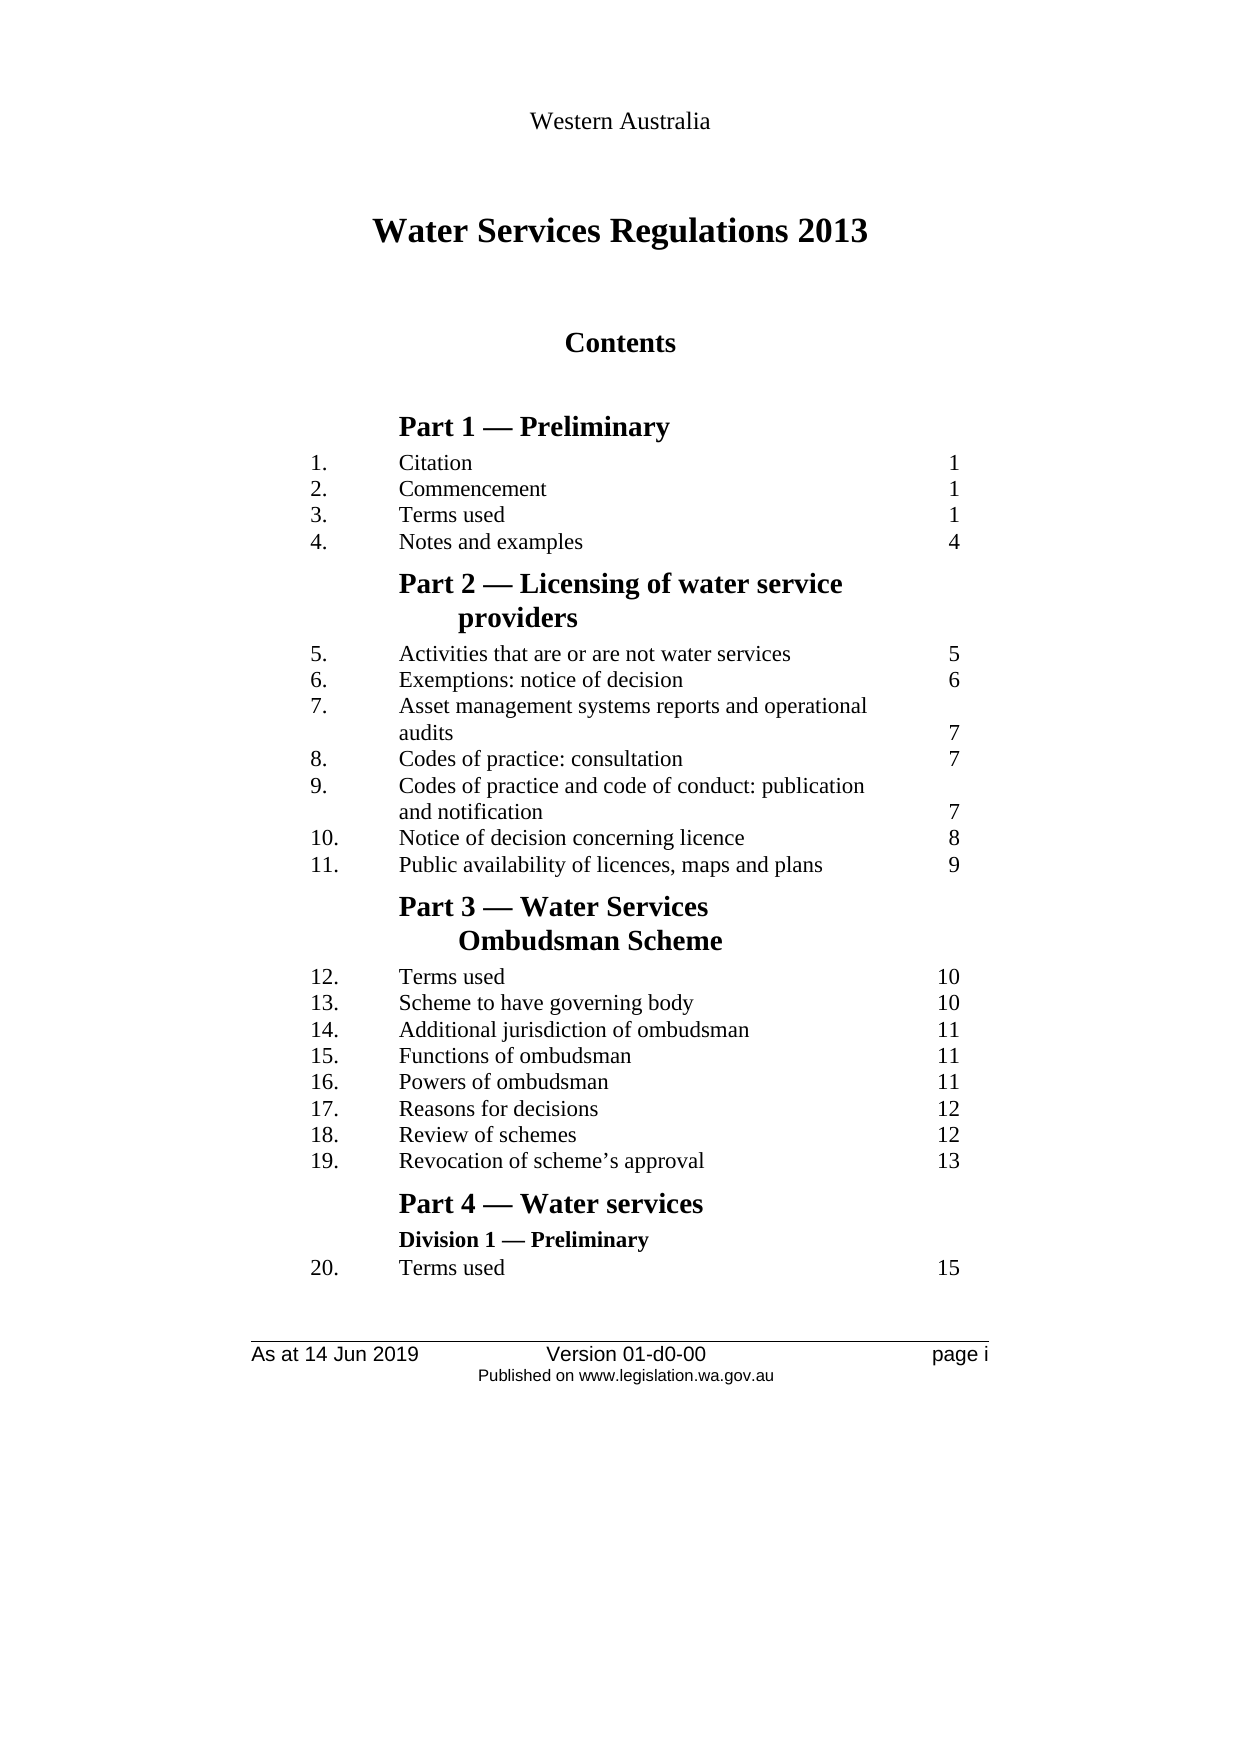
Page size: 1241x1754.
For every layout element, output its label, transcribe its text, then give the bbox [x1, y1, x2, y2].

text Division 1 — Preliminary [399, 1226, 871, 1252]
text 17. Reasons for decisions 12 [310, 1095, 871, 1121]
text Western Australia [251, 106, 989, 134]
text Part 2 — Licensing of water service providers [399, 567, 871, 634]
text 5. Activities that are or are not water services 5 [310, 640, 871, 666]
text Part 4 — Water services [399, 1186, 871, 1220]
text 14. Additional jurisdiction of ombudsman 11 [310, 1016, 871, 1042]
text 1. Citation 1 [310, 449, 871, 475]
text 20. Terms used 15 [310, 1254, 871, 1281]
text 3. Terms used 1 [310, 501, 871, 528]
text 11. Public availability of licences, maps and plans 9 [310, 851, 871, 877]
text 10. Notice of decision concerning licence 8 [310, 824, 871, 851]
text 8. Codes of practice: consultation 7 [310, 745, 871, 772]
text Water Services Regulations 2013 [251, 209, 989, 250]
text Part 1 — Preliminary [399, 409, 871, 442]
text 2. Commencement 1 [310, 475, 871, 501]
text Part 3 — Water Services Ombudsman Scheme [399, 889, 871, 957]
text 6. Exemptions: notice of decision 6 [310, 666, 871, 693]
text 12. Terms used 10 [310, 963, 871, 989]
text 4. Notes and examples 4 [310, 528, 871, 554]
text 9. Codes of practice and code of conduct: publication and notification 7 [310, 772, 871, 824]
text 19. Revocation of scheme’s approval 13 [310, 1147, 871, 1174]
text 7. Asset management systems reports and operational audits 7 [310, 693, 871, 745]
text Contents [491, 325, 749, 359]
text 16. Powers of ombudsman 11 [310, 1068, 871, 1095]
text 18. Review of schemes 12 [310, 1121, 871, 1147]
text 15. Functions of ombudsman 11 [310, 1042, 871, 1068]
text 13. Scheme to have governing body 10 [310, 989, 871, 1016]
